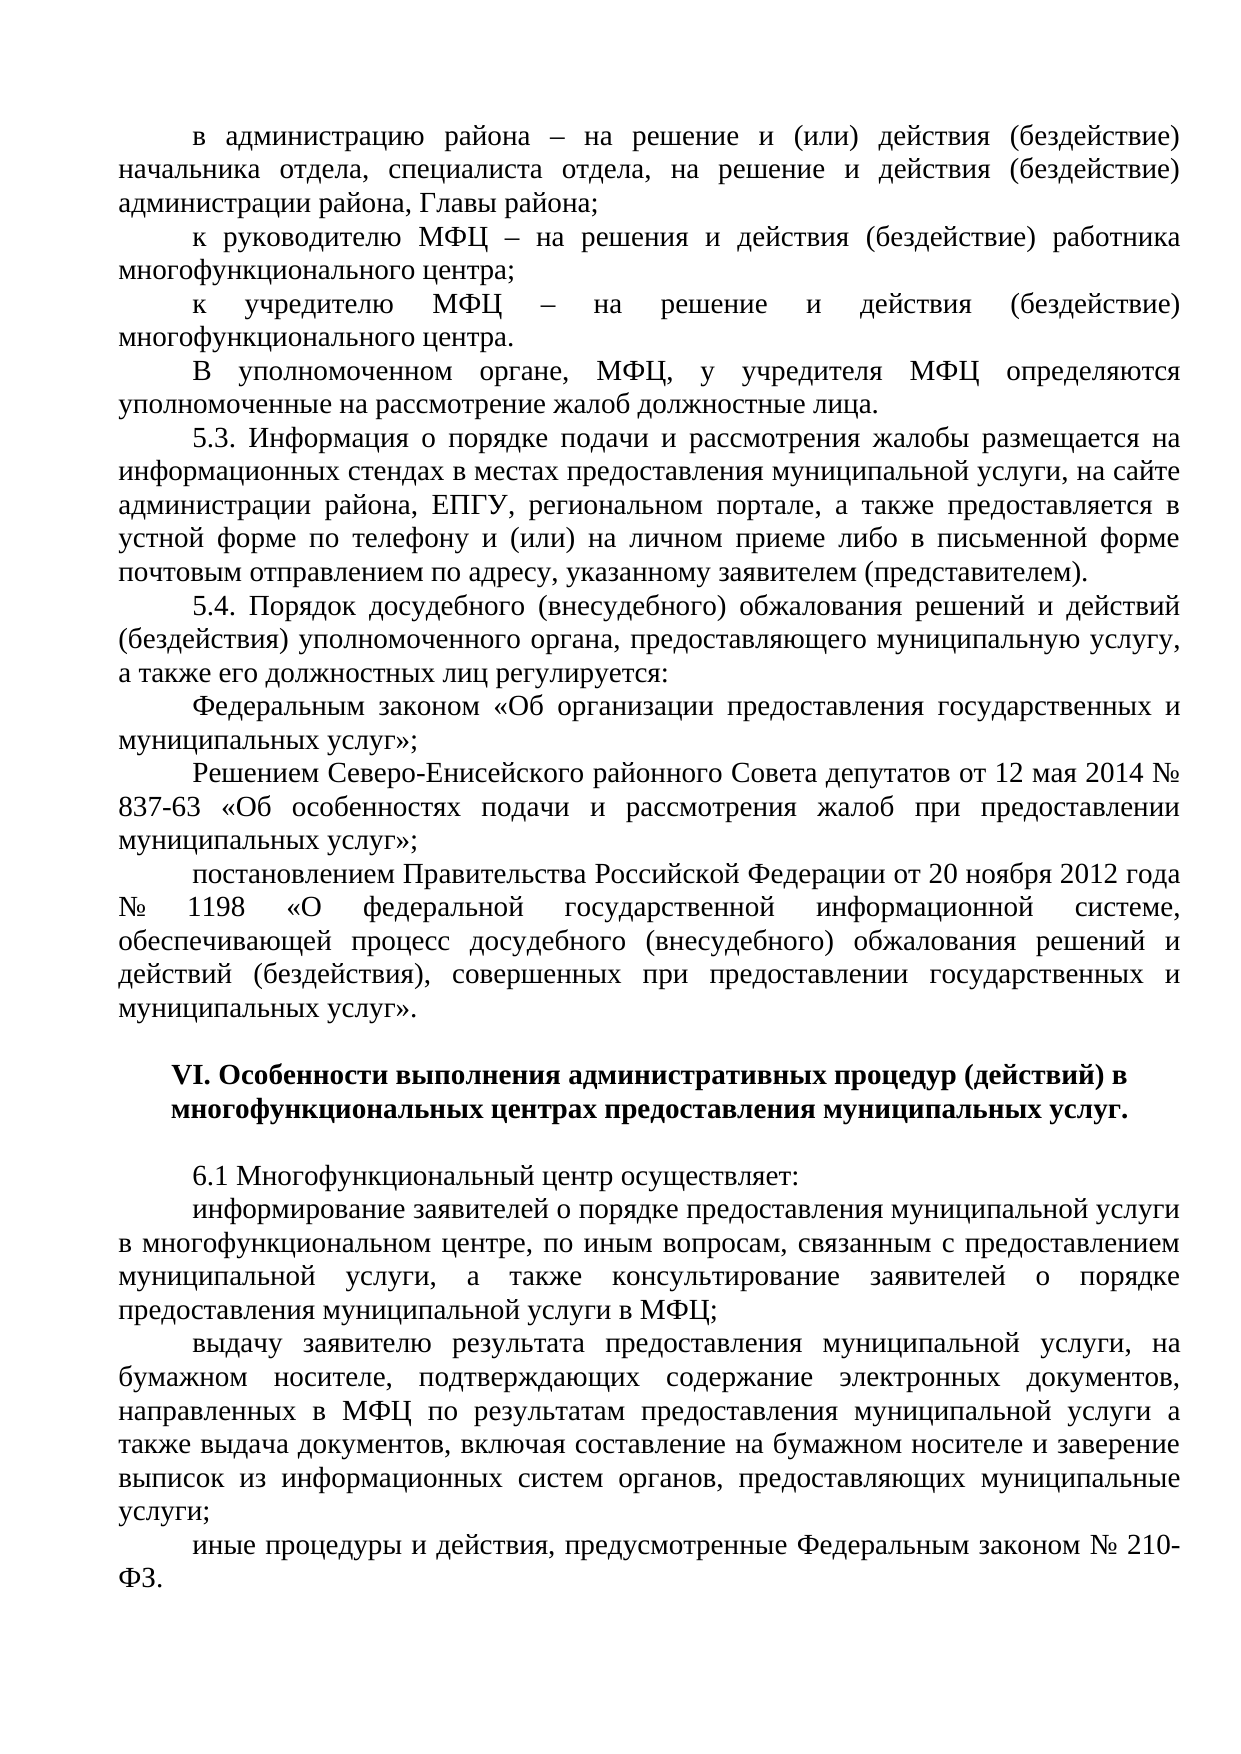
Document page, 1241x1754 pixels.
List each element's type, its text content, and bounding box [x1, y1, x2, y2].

text к руководителю МФЦ – на решения и действия (бездействие) работника многофункционального центра; [118, 219, 1181, 286]
text иные процедуры и действия, предусмотренные Федеральным законом № 210-ФЗ. [118, 1527, 1181, 1594]
text выдачу заявителю результата предоставления муниципальной услуги, на бумажном носителе, подтверждающих содержание электронных документов, направленных в МФЦ по результатам предоставления муниципальной услуги а также выдача документов, включая составление на бумажном носителе и заверение выписок из информационных систем органов, предоставляющих муниципальные услуги; [118, 1326, 1181, 1527]
text Федеральным законом «Об организации предоставления государственных и муниципальных услуг»; [118, 688, 1181, 755]
text Решением Северо-Енисейского районного Совета депутатов от 12 мая 2014 № 837-63 «Об особенностях подачи и рассмотрения жалоб при предоставлении муниципальных услуг»; [118, 755, 1181, 856]
text 5.3. Информация о порядке подачи и рассмотрения жалобы размещается на информационных стендах в местах предоставления муниципальной услуги, на сайте администрации района, ЕПГУ, региональном портале, а также предоставляется в устной форме по телефону и (или) на личном приеме либо в письменной форме почтовым отправлением по адресу, указанному заявителем (представителем). [118, 420, 1181, 588]
text к учредителю МФЦ – на решение и действия (бездействие) многофункционального центра. [118, 286, 1181, 353]
text VI. Особенности выполнения административных процедур (действий) в многофункциональных центрах предоставления муниципальных услуг. [118, 1057, 1181, 1124]
text информирование заявителей о порядке предоставления муниципальной услуги в многофункциональном центре, по иным вопросам, связанным с предоставлением муниципальной услуги, а также консультирование заявителей о порядке предоставления муниципальной услуги в МФЦ; [118, 1191, 1181, 1326]
text постановлением Правительства Российской Федерации от 20 ноября 2012 года № 1198 «О федеральной государственной информационной системе, обеспечивающей процесс досудебного (внесудебного) обжалования решений и действий (бездействия), совершенных при предоставлении государственных и муниципальных услуг». [118, 856, 1181, 1024]
text 5.4. Порядок досудебного (внесудебного) обжалования решений и действий (бездействия) уполномоченного органа, предоставляющего муниципальную услугу, а также его должностных лиц регулируется: [118, 588, 1181, 688]
text В уполномоченном органе, МФЦ, у учредителя МФЦ определяются уполномоченные на рассмотрение жалоб должностные лица. [118, 353, 1181, 420]
text в администрацию района – на решение и (или) действия (бездействие) начальника отдела, специалиста отдела, на решение и действия (бездействие) администрации района, Главы района; [118, 118, 1181, 219]
text 6.1 Многофункциональный центр осуществляет: [118, 1158, 1181, 1191]
